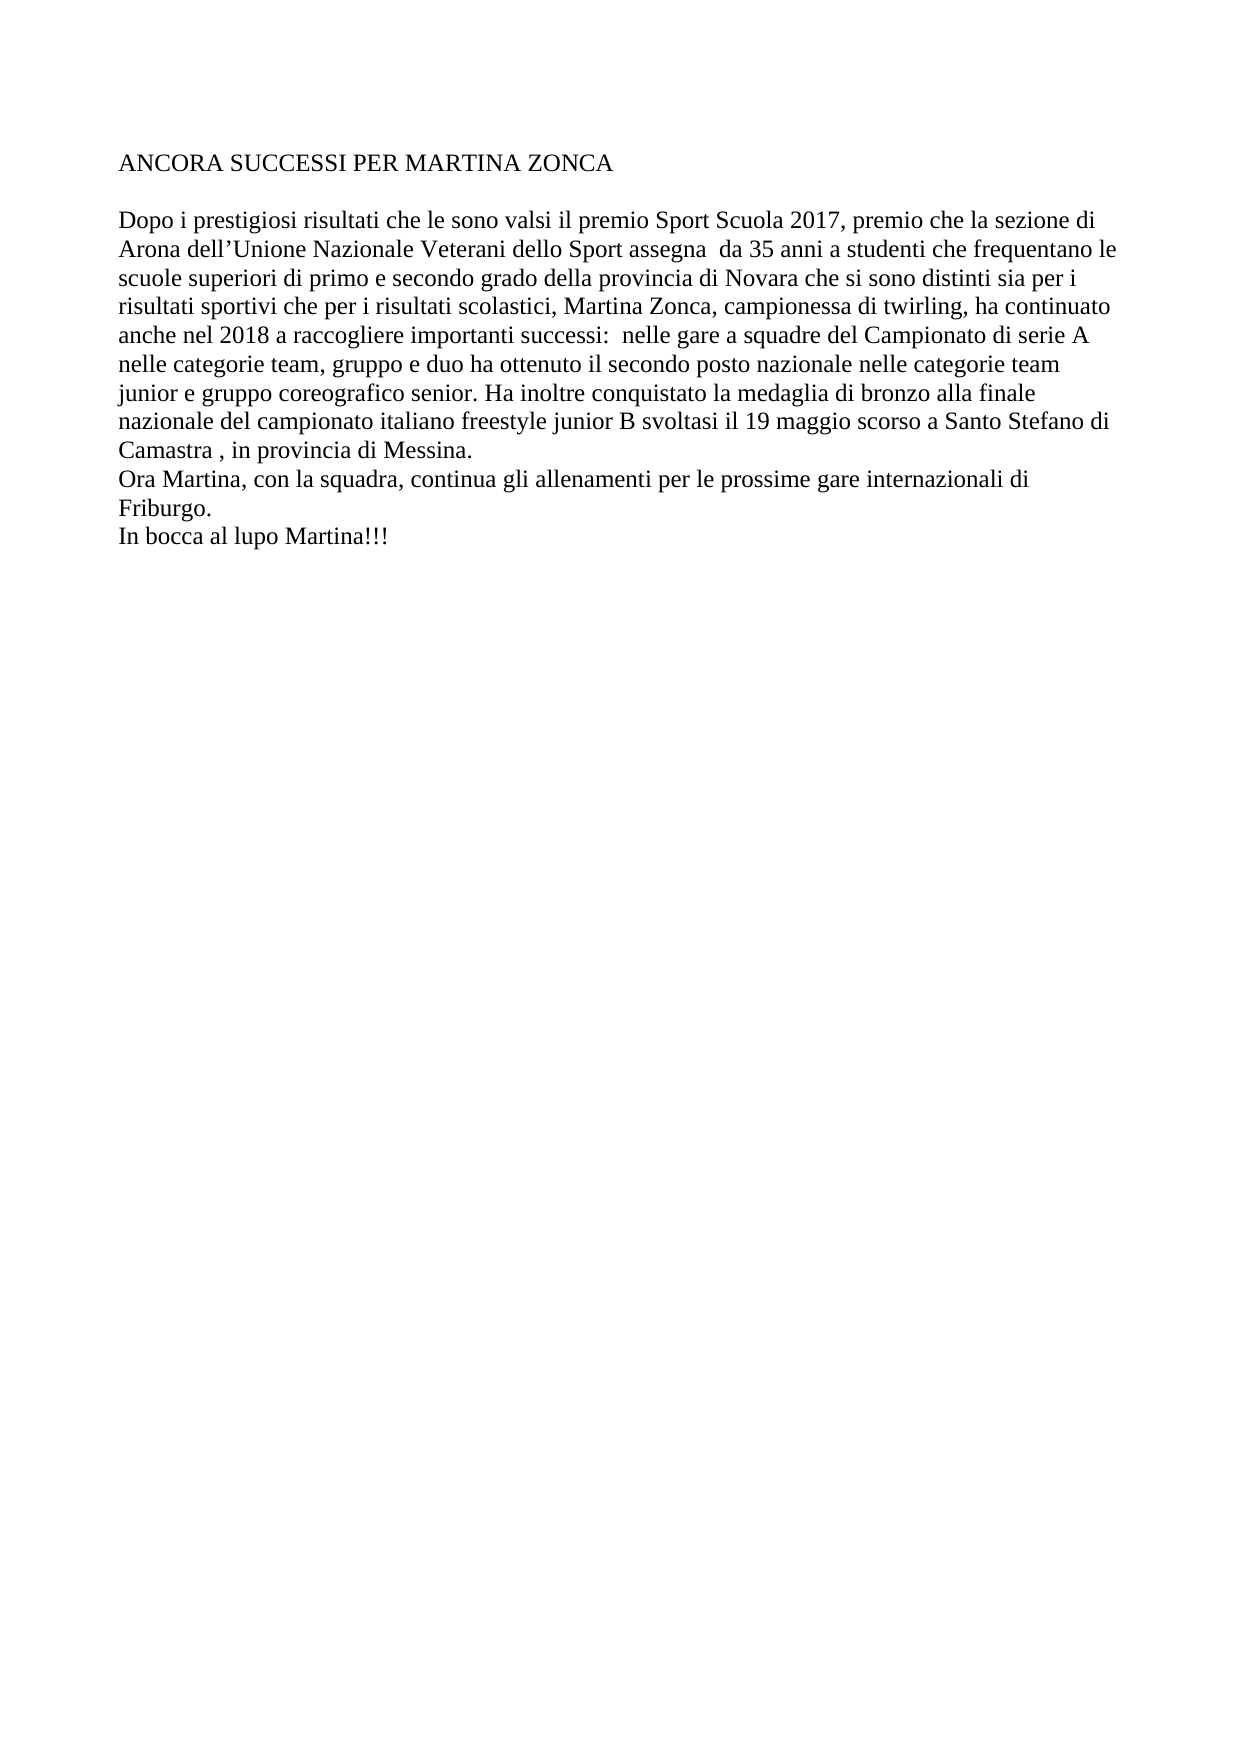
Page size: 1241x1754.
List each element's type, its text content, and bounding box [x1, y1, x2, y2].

text Ora Martina, con la squadra, continua gli allenamenti per le prossime gare internazionali di Friburgo. [118, 464, 1122, 521]
text In bocca al lupo Martina!!! [118, 521, 1122, 550]
text Dopo i prestigiosi risultati che le sono valsi il premio Sport Scuola 2017, premio che la sezione di Arona dell’Unione Nazionale Veterani dello Sport assegna da 35 anni a studenti che frequentano le scuole superiori di primo e secondo grado della provincia di Novara che si sono distinti sia per i risultati sportivi che per i risultati scolastici, Martina Zonca, campionessa di twirling, ha continuato anche nel 2018 a raccogliere importanti successi: nelle gare a squadre del Campionato di serie A nelle categorie team, gruppo e duo ha ottenuto il secondo posto nazionale nelle categorie team junior e gruppo coreografico senior. Ha inoltre conquistato la medaglia di bronzo alla finale nazionale del campionato italiano freestyle junior B svoltasi il 19 maggio scorso a Santo Stefano di Camastra , in provincia di Messina. [118, 205, 1122, 464]
text ANCORA SUCCESSI PER MARTINA ZONCA [118, 148, 1122, 176]
